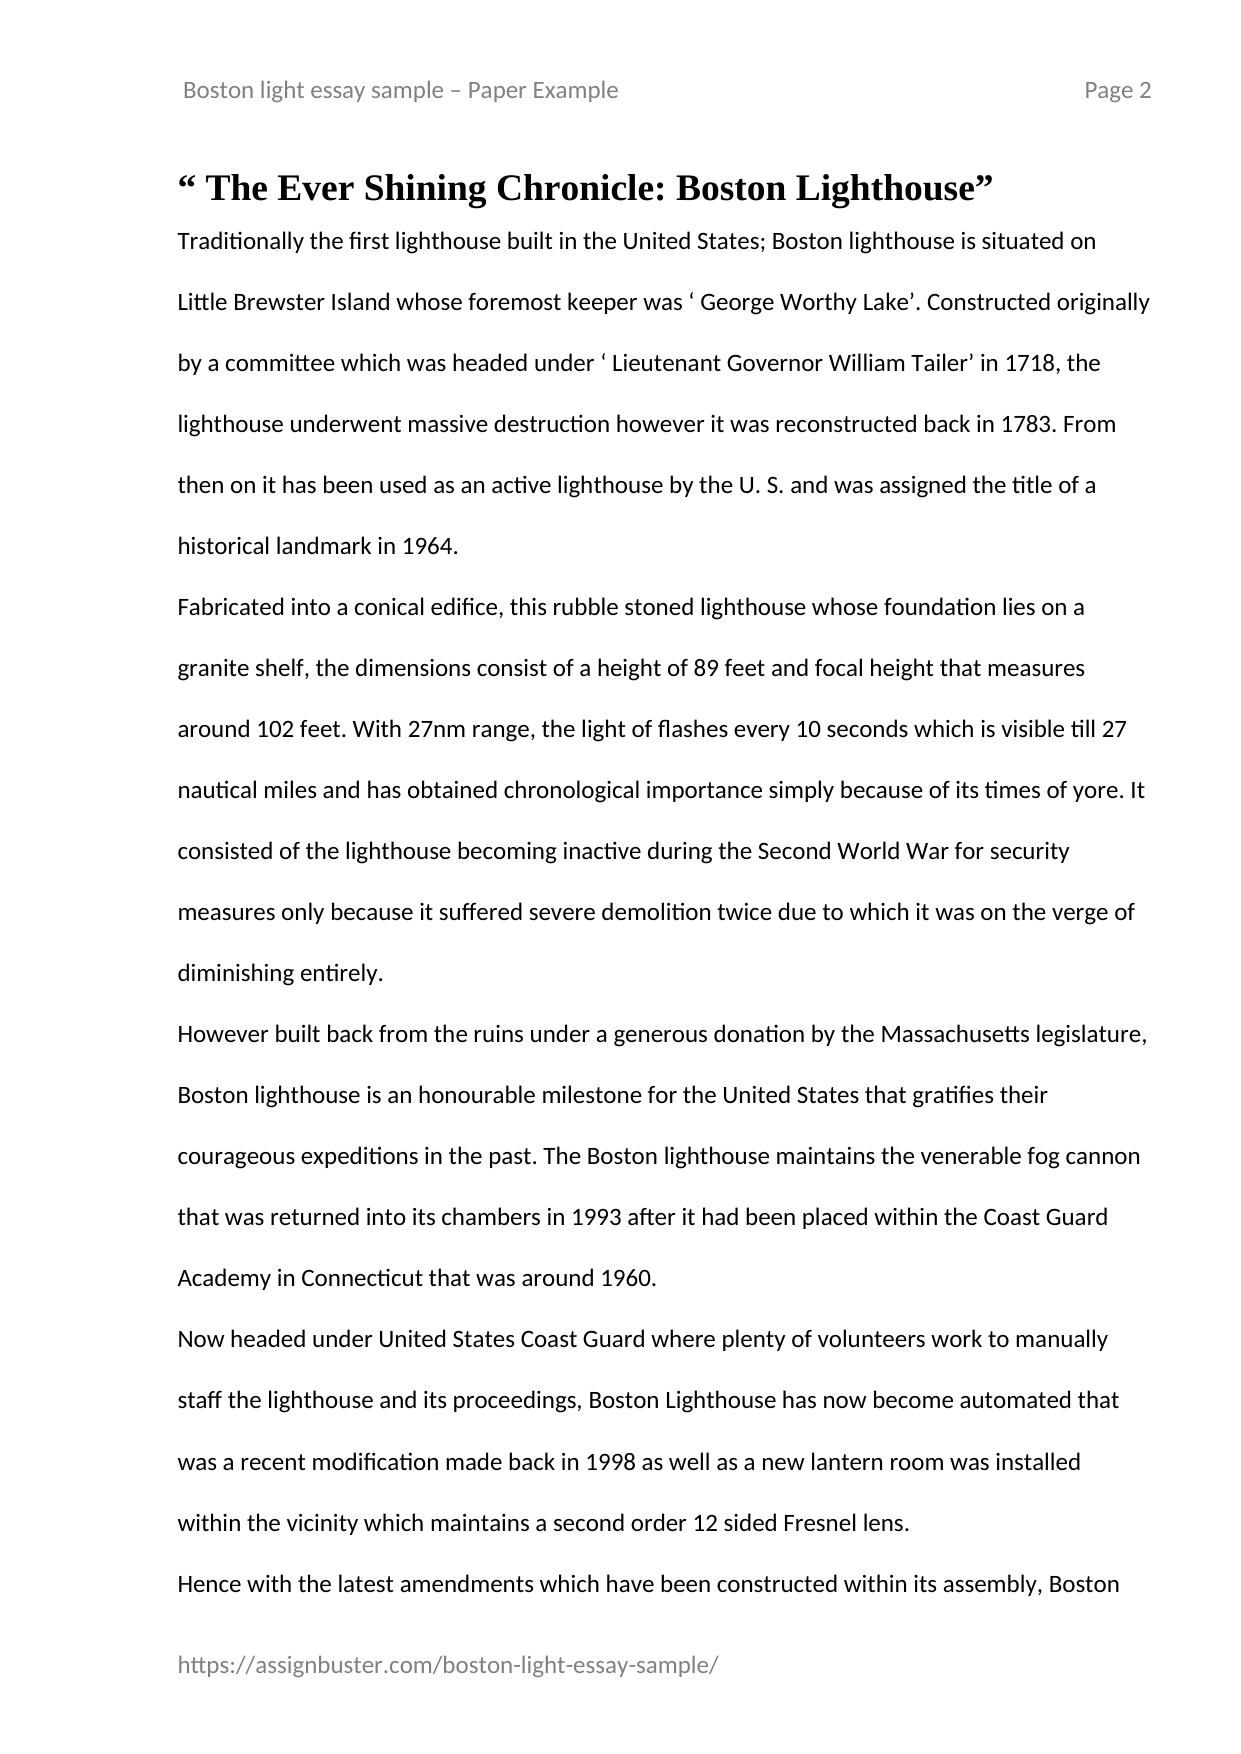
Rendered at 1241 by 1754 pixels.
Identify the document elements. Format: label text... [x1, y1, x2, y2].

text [177, 225, 1152, 1598]
subtitle “ The Ever Shining Chronicle: Boston Lighthouse” [177, 166, 1152, 209]
